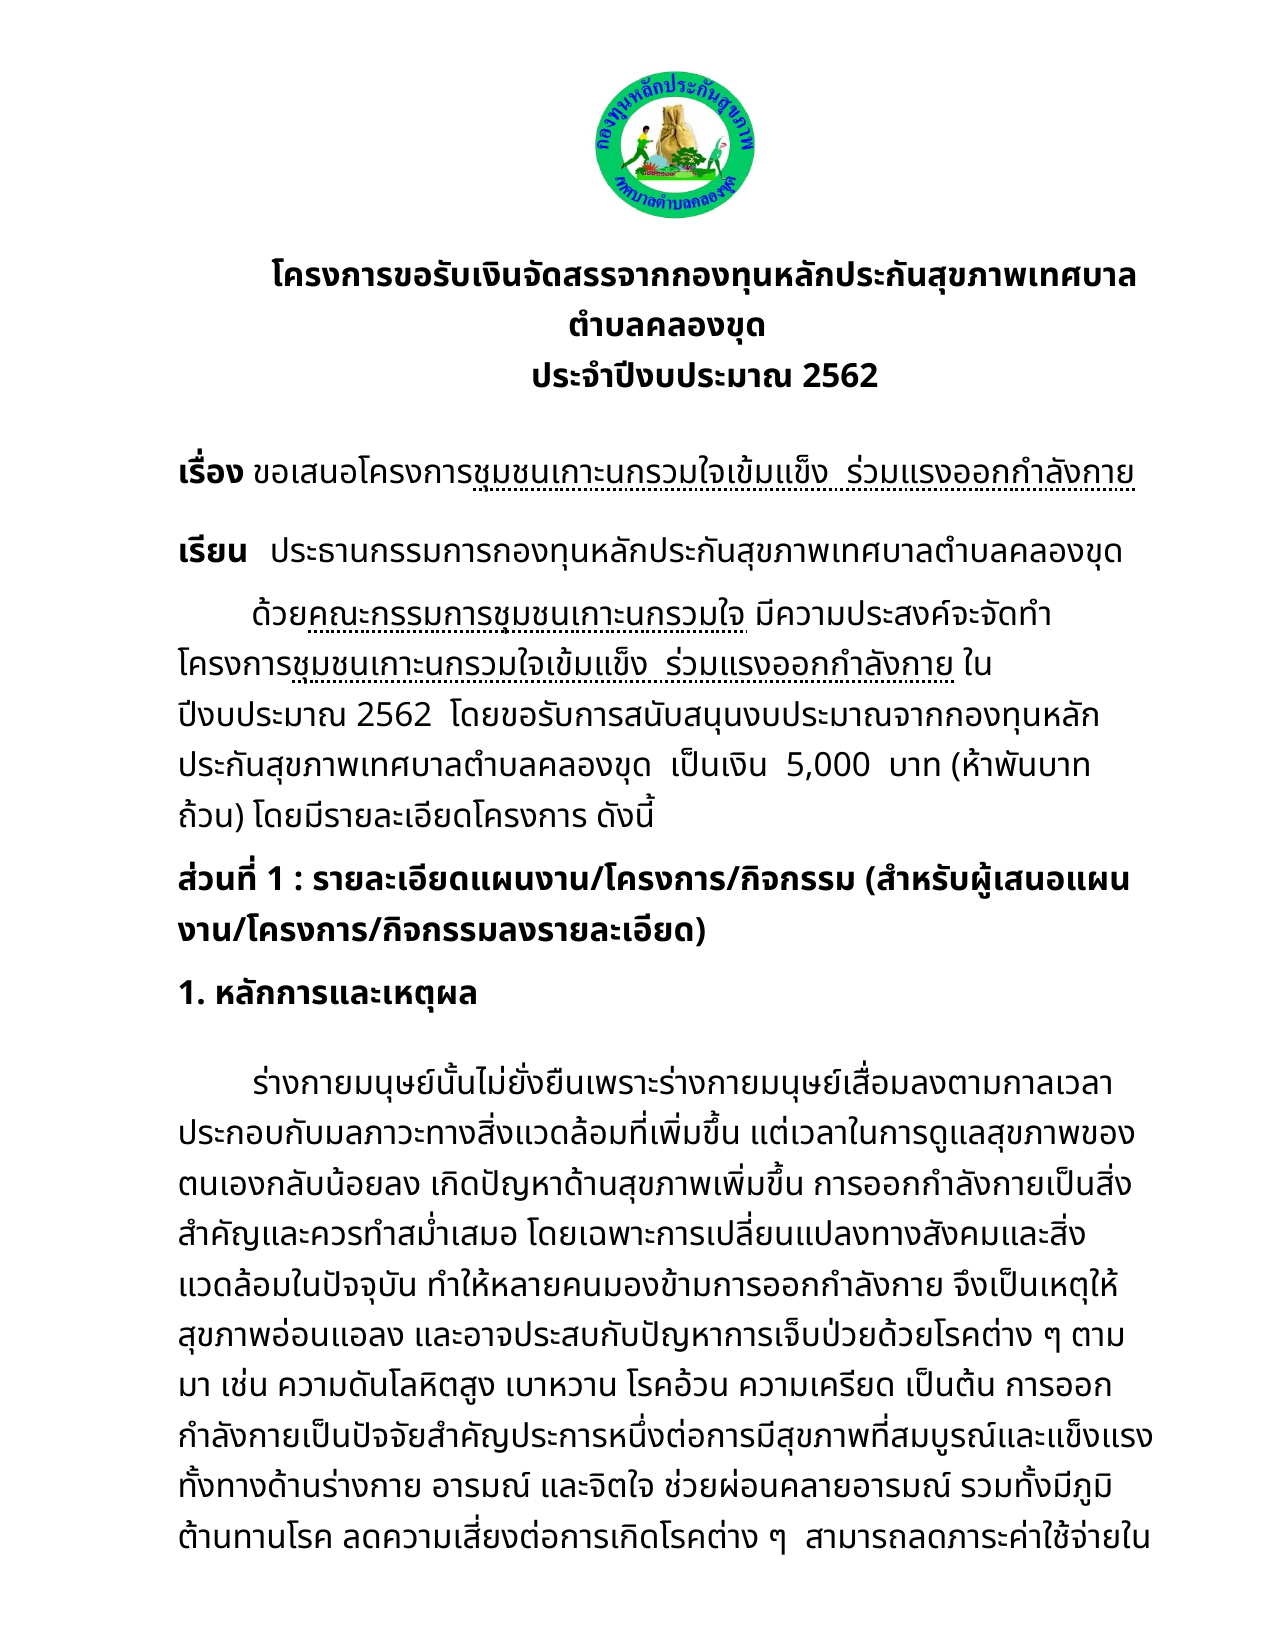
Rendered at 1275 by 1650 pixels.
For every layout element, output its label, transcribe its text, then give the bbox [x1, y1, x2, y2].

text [177, 1059, 1157, 1563]
text ส่วนที่ 1 : รายละเอียดแผนงาน/โครงการ/กิจกรรม (สำหรับผู้เสนอแผนงาน/โครงการ/กิจกรรมลงรายละเอียด) [177, 855, 1157, 956]
text ประจำปีงบประมาณ 2562 [177, 352, 1157, 402]
text โครงการขอรับเงินจัดสรรจากกองทุนหลักประกันสุขภาพเทศบาลตำบลคลองขุด [177, 251, 1157, 352]
text เรียน ประธานกรรมการกองทุนหลักประกันสุขภาพเทศบาลตำบลคลองขุด [177, 527, 1157, 577]
text ด้วยคณะกรรมการชุมชนเกาะนกรวมใจ มีความประสงค์จะจัดทำโครงการชุมชนเกาะนกรวมใจเข้มแข็ง ร่วมแรงออกกำลังกาย ในปีงบประมาณ 2562 โดยขอรับการสนับสนุนงบประมาณจากกองทุนหลักประกันสุขภาพเทศบาลตำบลคลองขุด เป็นเงิน 5,000 บาท (ห้าพันบาทถ้วน) โดยมีรายละเอียดโครงการ ดังนี้ [177, 589, 1157, 842]
text เรื่อง ขอเสนอโครงการชุมชนเกาะนกรวมใจเข้มแข็ง ร่วมแรงออกกำลังกาย [177, 448, 1157, 498]
text 1. หลักการและเหตุผล [177, 968, 1157, 1019]
picture [575, 67, 781, 221]
